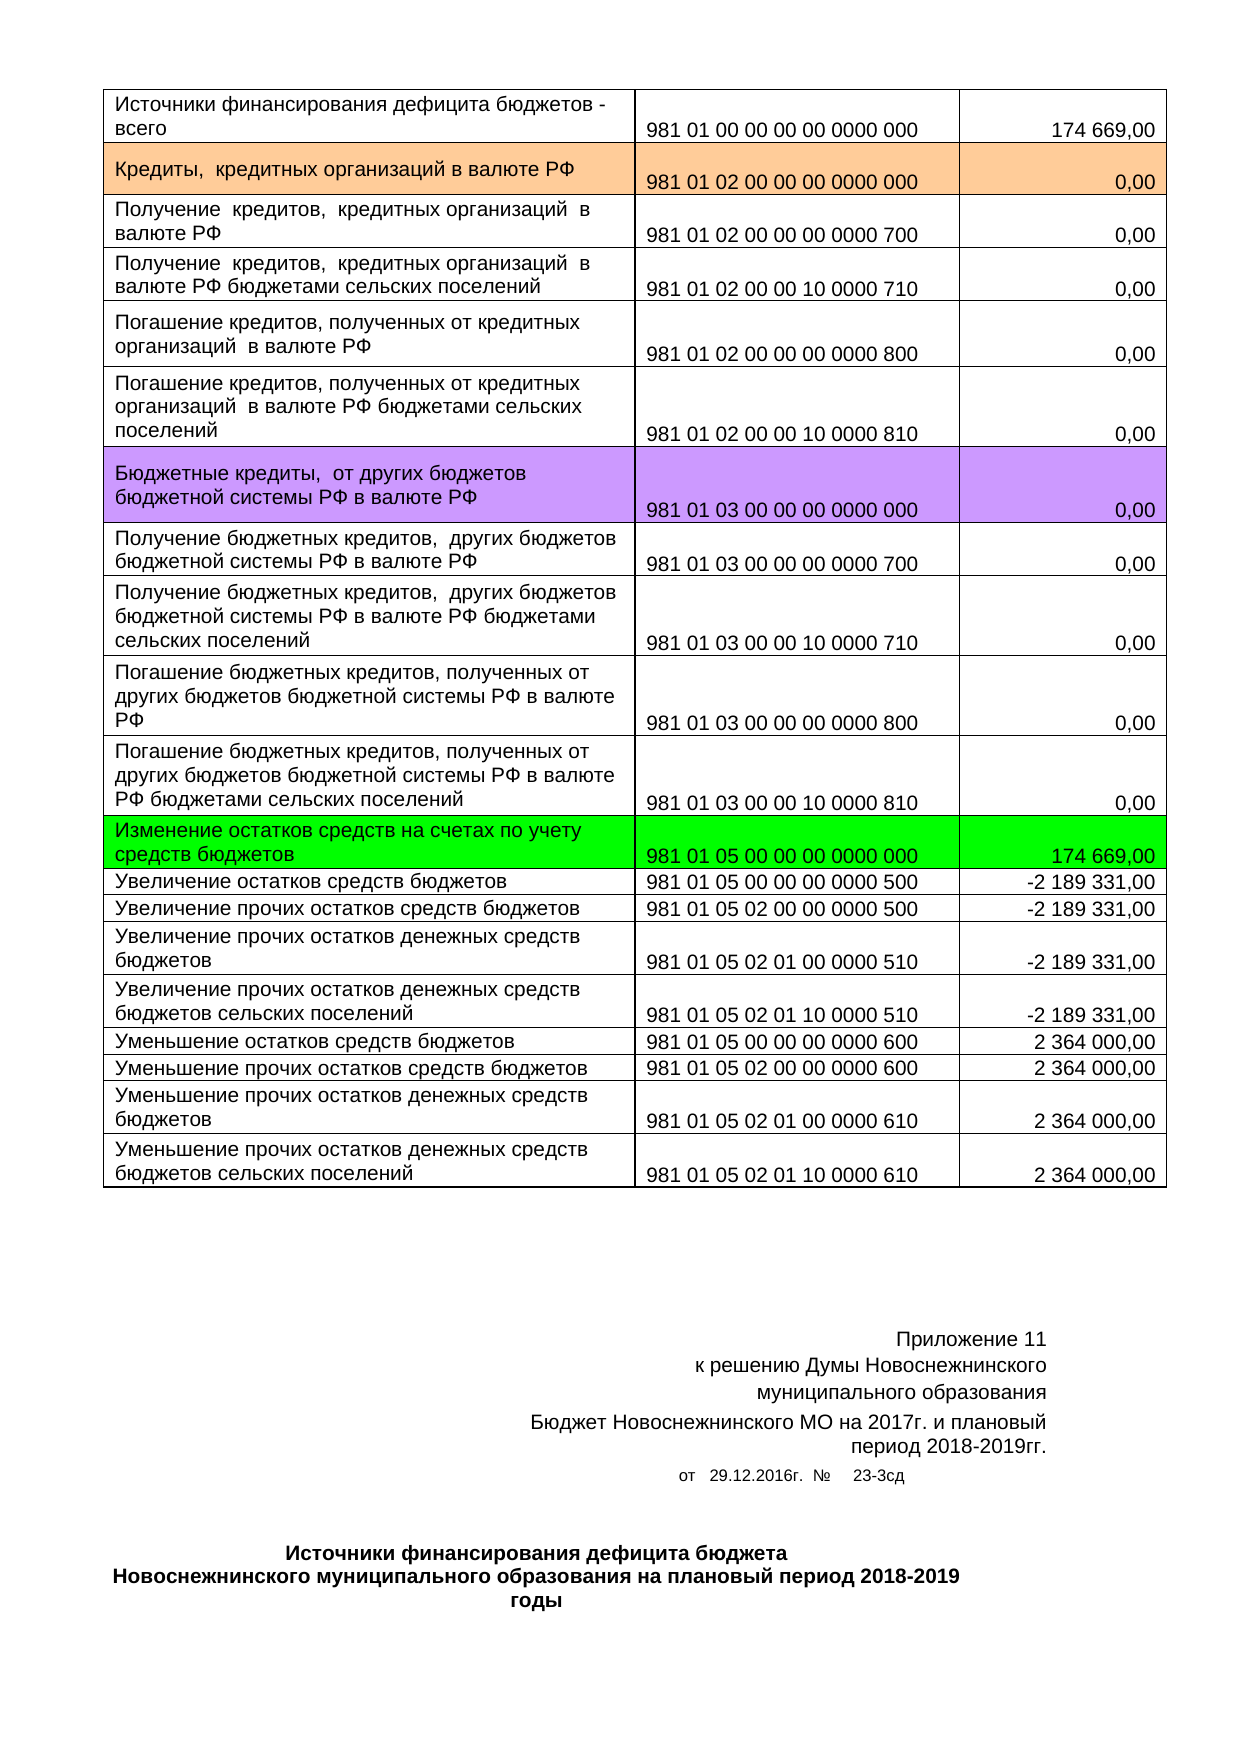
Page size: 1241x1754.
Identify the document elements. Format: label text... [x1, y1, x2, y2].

table_cell Бюджетные кредиты, от других бюджетов бюджетной системы РФ в валюте РФ [104, 447, 634, 522]
table_cell 0,00 [960, 367, 1166, 446]
table_cell 0,00 [960, 195, 1166, 247]
table_cell 981 01 00 00 00 00 0000 000 [636, 90, 959, 142]
table_cell 981 01 02 00 00 00 0000 800 [636, 301, 959, 366]
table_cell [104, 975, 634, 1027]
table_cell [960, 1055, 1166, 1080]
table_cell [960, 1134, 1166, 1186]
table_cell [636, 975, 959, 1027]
table_cell Получение бюджетных кредитов, других бюджетов бюджетной системы РФ в валюте РФ [104, 523, 634, 575]
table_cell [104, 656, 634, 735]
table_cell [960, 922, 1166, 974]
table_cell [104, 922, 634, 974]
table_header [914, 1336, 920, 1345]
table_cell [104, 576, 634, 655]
table_cell 981 01 03 00 00 00 0000 700 [636, 523, 959, 575]
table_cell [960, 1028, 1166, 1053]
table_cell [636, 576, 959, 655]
table_cell Получение кредитов, кредитных организаций в валюте РФ [104, 195, 634, 247]
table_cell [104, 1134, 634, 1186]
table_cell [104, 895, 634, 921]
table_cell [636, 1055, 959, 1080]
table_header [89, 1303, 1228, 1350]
table_cell Погашение кредитов, полученных от кредитных организаций в валюте РФ [104, 301, 634, 366]
table_cell Кредиты, кредитных организаций в валюте РФ [104, 143, 634, 194]
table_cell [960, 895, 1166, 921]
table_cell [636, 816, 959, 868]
table_cell 981 01 02 00 00 10 0000 810 [636, 367, 959, 446]
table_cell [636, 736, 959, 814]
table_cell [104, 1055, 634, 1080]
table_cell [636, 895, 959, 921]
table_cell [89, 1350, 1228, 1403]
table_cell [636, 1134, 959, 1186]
table_cell Погашение кредитов, полученных от кредитных организаций в валюте РФ бюджетами сельских поселений [104, 367, 634, 446]
table_cell 981 01 02 00 00 00 0000 000 [636, 143, 959, 194]
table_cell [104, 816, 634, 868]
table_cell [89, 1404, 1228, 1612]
table_cell Получение кредитов, кредитных организаций в валюте РФ бюджетами сельских поселений [104, 248, 634, 300]
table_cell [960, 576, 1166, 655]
table_cell Источники финансирования дефицита бюджетов - всего [104, 90, 634, 142]
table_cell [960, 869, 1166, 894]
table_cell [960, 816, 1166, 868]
table_cell 981 01 03 00 00 00 0000 000 [636, 447, 959, 522]
table_cell 981 01 02 00 00 00 0000 700 [636, 195, 959, 247]
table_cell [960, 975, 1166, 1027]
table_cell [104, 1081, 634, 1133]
table_cell 981 01 02 00 00 10 0000 710 [636, 248, 959, 300]
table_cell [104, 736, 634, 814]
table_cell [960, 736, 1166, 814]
table_cell 174 669,00 [960, 90, 1166, 142]
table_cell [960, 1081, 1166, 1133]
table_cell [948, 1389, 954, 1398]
table_cell 0,00 [960, 143, 1166, 194]
table_cell 0,00 [960, 447, 1166, 522]
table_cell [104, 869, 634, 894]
table_cell 0,00 [960, 301, 1166, 366]
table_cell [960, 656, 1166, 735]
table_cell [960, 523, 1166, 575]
table_cell 0,00 [960, 248, 1166, 300]
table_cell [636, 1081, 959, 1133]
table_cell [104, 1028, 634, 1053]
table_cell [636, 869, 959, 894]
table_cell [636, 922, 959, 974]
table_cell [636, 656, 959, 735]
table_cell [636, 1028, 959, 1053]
